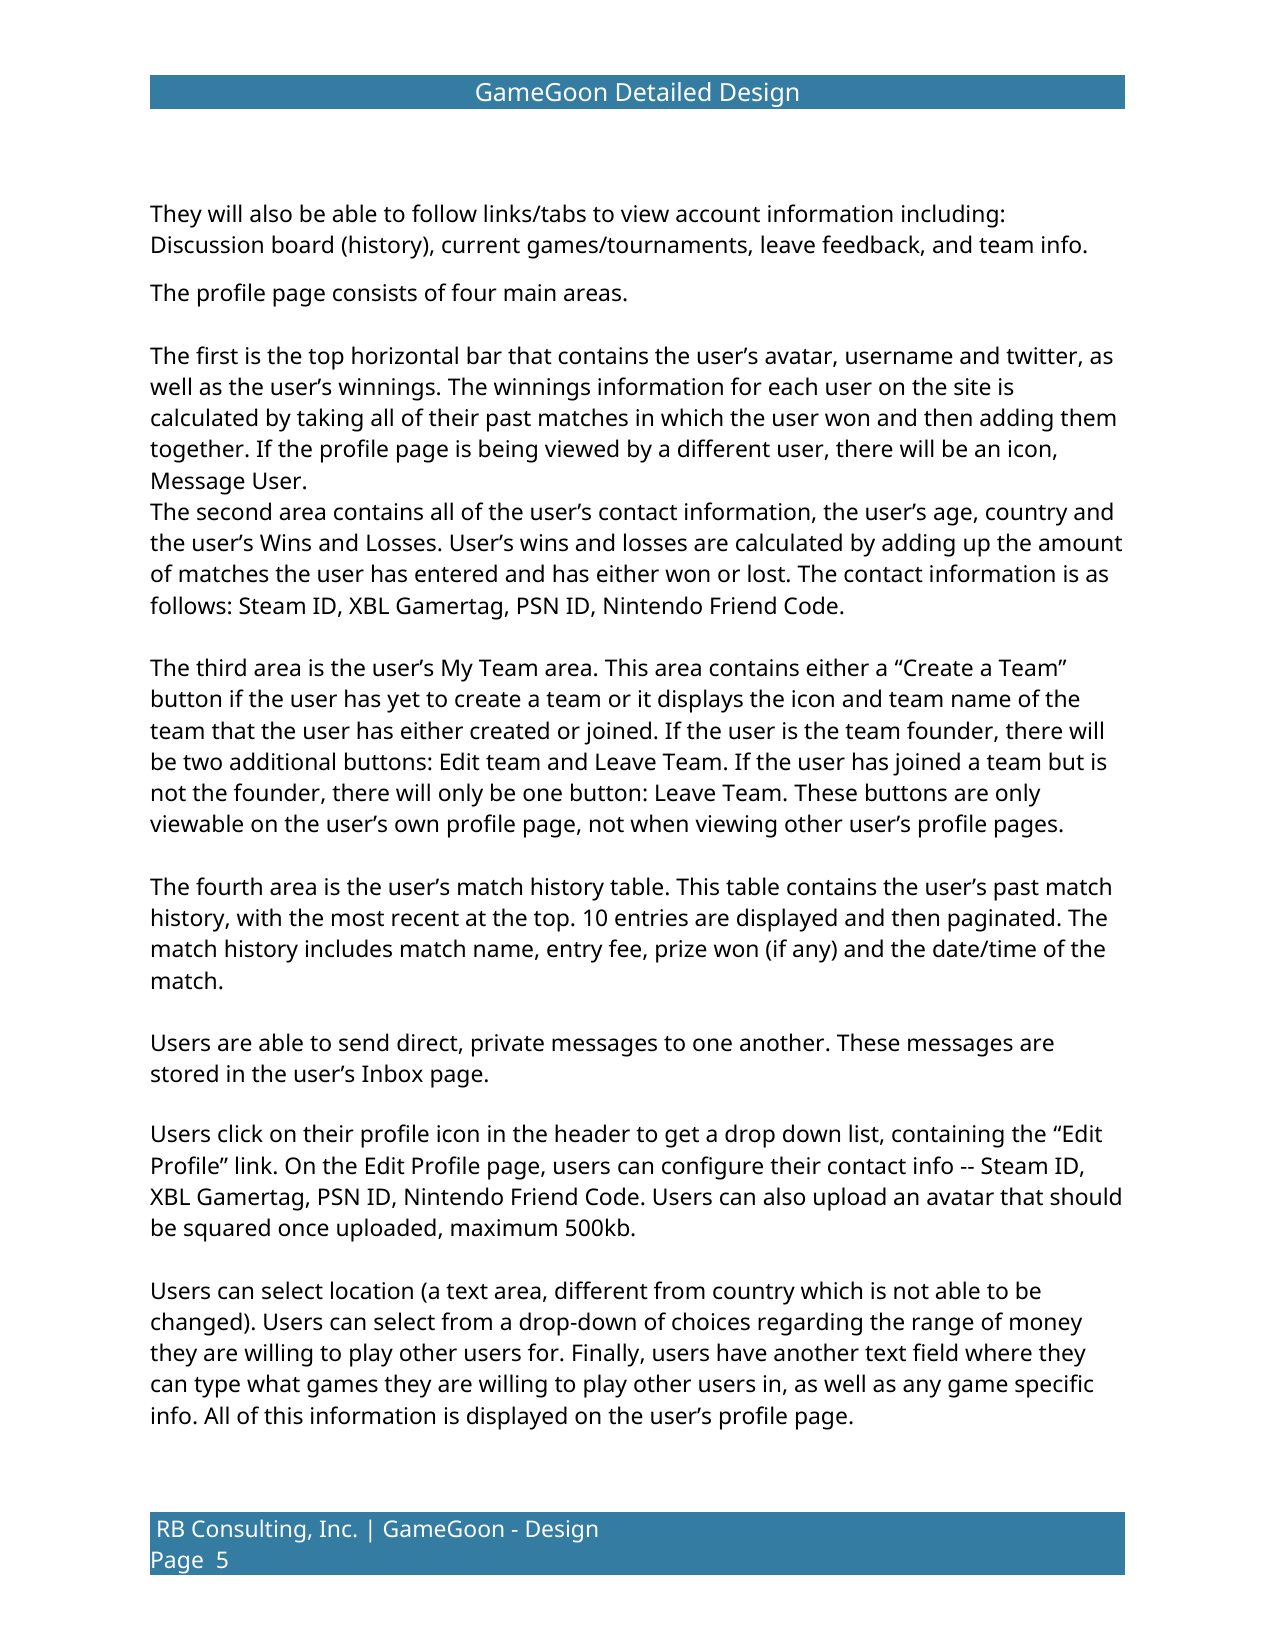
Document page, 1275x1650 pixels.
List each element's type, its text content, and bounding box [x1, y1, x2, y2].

text The profile page consists of four main areas. [150, 277, 1125, 308]
text Users click on their profile icon in the header to get a drop down list, containing the “Edit Profile” link. On the Edit Profile page, users can configure their contact info -- Steam ID, XBL Gamertag, PSN ID, Nintendo Friend Code. Users can also upload an avatar that should be squared once uploaded, maximum 500kb. [150, 1118, 1125, 1243]
text Users are able to send direct, private messages to one another. These messages are stored in the user’s Inbox page. [150, 1027, 1125, 1089]
text They will also be able to follow links/tabs to view account information including: Discussion board (history), current games/tournaments, leave feedback, and team info. [150, 198, 1125, 260]
text Users can select location (a text area, different from country which is not able to be changed). Users can select from a drop-down of choices regarding the range of money they are willing to play other users for. Finally, users have another text field where they can type what games they are willing to play other users in, as well as any game specific info. All of this information is displayed on the user’s profile page. [150, 1274, 1125, 1431]
text The third area is the user’s My Team area. This area contains either a “Create a Team” button if the user has yet to create a team or it displays the icon and team name of the team that the user has either created or joined. If the user is the team founder, there will be two additional buttons: Edit team and Leave Team. If the user has joined a team but is not the founder, there will only be one button: Leave Team. These buttons are only viewable on the user’s own profile page, not when viewing other user’s profile pages. [150, 652, 1125, 839]
text The fourth area is the user’s match history table. This table contains the user’s past match history, with the most recent at the top. 10 entries are displayed and then paginated. The match history includes match name, entry fee, prize won (if any) and the date/time of the match. [150, 871, 1125, 996]
text The first is the top horizontal bar that contains the user’s avatar, username and twitter, as well as the user’s winnings. The winnings information for each user on the site is calculated by taking all of their past matches in which the user won and then adding them together. If the profile page is being viewed by a different user, there will be an icon, Message User. [150, 339, 1125, 496]
text The second area contains all of the user’s contact information, the user’s age, country and the user’s Wins and Losses. User’s wins and losses are calculated by adding up the amount of matches the user has entered and has either won or lost. The contact information is as follows: Steam ID, XBL Gamertag, PSN ID, Nintendo Friend Code. [150, 496, 1125, 621]
